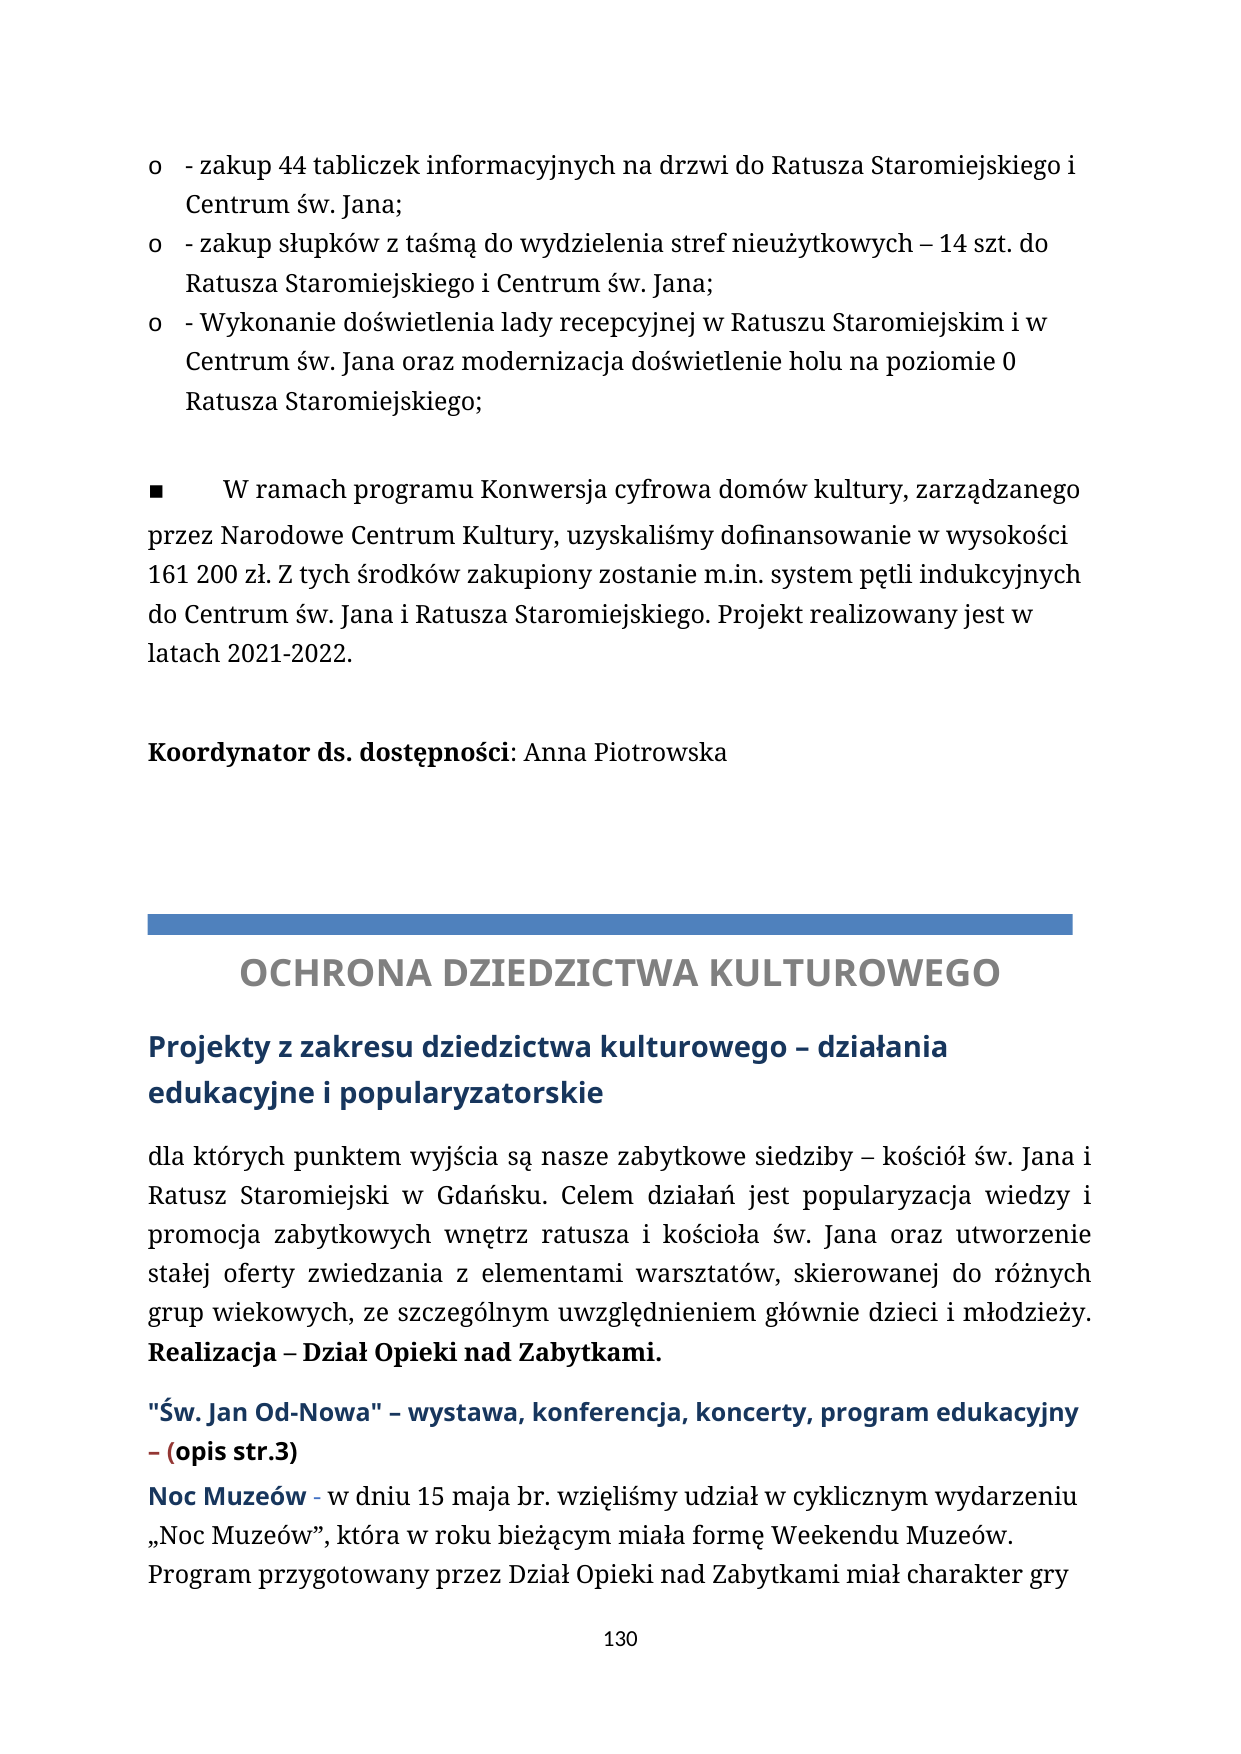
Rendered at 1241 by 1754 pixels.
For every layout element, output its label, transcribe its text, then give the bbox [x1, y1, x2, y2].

text OCHRONA DZIEDZICTWA KULTUROWEGO [148, 947, 1093, 998]
text "Św. Jan Od-Nowa" – wystawa, konferencja, koncerty, program edukacyjny – (opis str.3) [148, 1394, 1093, 1467]
list - zakup 44 tabliczek informacyjnych na drzwi do Ratusza Staromiejskiego i Centrum św. Jana; [148, 148, 1093, 221]
list - Wykonanie doświetlenia lady recepcyjnej w Ratuszu Staromiejskim i w Centrum św. Jana oraz modernizacja doświetlenie holu na poziomie 0 Ratusza Staromiejskiego; [148, 305, 1093, 417]
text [148, 1479, 1093, 1591]
text dla których punktem wyjścia są nasze zabytkowe siedziby – kościół św. Jana i Ratusz Staromiejski w Gdańsku. Celem działań jest popularyzacja wiedzy i promocja zabytkowych wnętrz ratusza i kościoła św. Jana oraz utworzenie stałej oferty zwiedzania z elementami warsztatów, skierowanej do różnych grup wiekowych, ze szczególnym uwzględnieniem głównie dzieci i młodzieży. Realizacja – Dział Opieki nad Zabytkami. [148, 1138, 1093, 1368]
text Projekty z zakresu dziedzictwa kulturowego – działania edukacyjne i popularyzatorskie [148, 1026, 1093, 1112]
list - zakup słupków z taśmą do wydzielenia stref nieużytkowych – 14 szt. do Ratusza Staromiejskiego i Centrum św. Jana; [148, 226, 1093, 299]
text Koordynator ds. dostępności: Anna Piotrowska [148, 734, 1093, 769]
picture [147, 914, 1073, 935]
list W ramach programu Konwersja cyfrowa domów kultury, zarządzanego przez Narodowe Centrum Kultury, uzyskaliśmy dofinansowanie w wysokości 161 200 zł. Z tych środków zakupiony zostanie m.in. system pętli indukcyjnych do Centrum św. Jana i Ratusza Staromiejskiego. Projekt realizowany jest w latach 2021-2022. [148, 462, 1093, 669]
